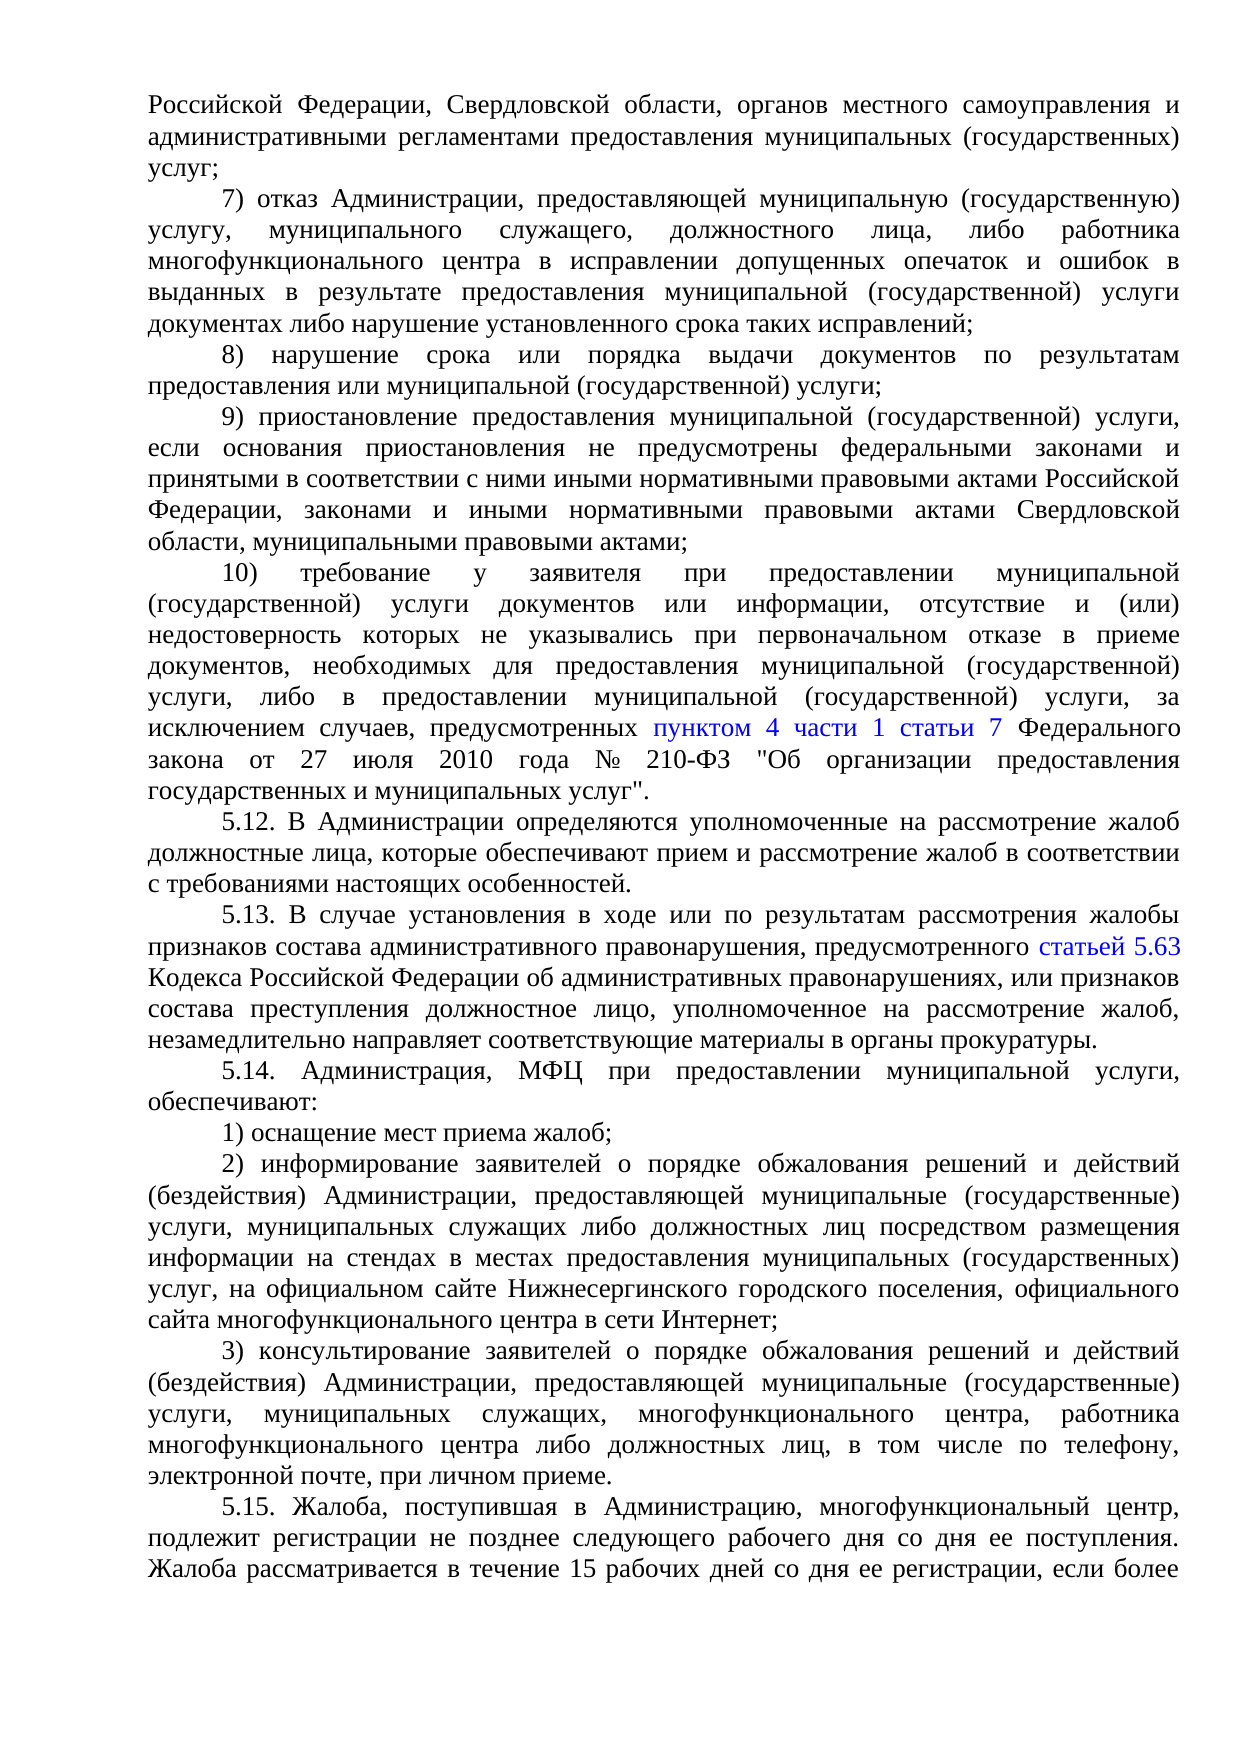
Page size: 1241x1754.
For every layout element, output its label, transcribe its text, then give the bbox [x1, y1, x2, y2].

text 1) оснащение мест приема жалоб; [148, 1116, 1181, 1148]
text 2) информирование заявителей о порядке обжалования решений и действий (бездействия) Администрации, предоставляющей муниципальные (государственные) услуги, муниципальных служащих либо должностных лиц посредством размещения информации на стендах в местах предоставления муниципальных (государственных) услуг, на официальном сайте Нижнесергинского городского поселения, официального сайта многофункционального центра в сети Интернет; [148, 1148, 1181, 1334]
text 10) требование у заявителя при предоставлении муниципальной (государственной) услуги документов или информации, отсутствие и (или) недостоверность которых не указывались при первоначальном отказе в приеме документов, необходимых для предоставления муниципальной (государственной) услуги, либо в предоставлении муниципальной (государственной) услуги, за исключением случаев, предусмотренных пунктом 4 части 1 статьи 7 Федерального закона от 27 июля 2010 года № 210-ФЗ "Об организации предоставления государственных и муниципальных услуг". [148, 556, 1181, 805]
text 7) отказ Администрации, предоставляющей муниципальную (государственную) услугу, муниципального служащего, должностного лица, либо работника многофункционального центра в исправлении допущенных опечаток и ошибок в выданных в результате предоставления муниципальной (государственной) услуги документах либо нарушение установленного срока таких исправлений; [148, 182, 1181, 338]
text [148, 89, 1181, 182]
text 8) нарушение срока или порядка выдачи документов по результатам предоставления или муниципальной (государственной) услуги; [148, 338, 1181, 400]
text 9) приостановление предоставления муниципальной (государственной) услуги, если основания приостановления не предусмотрены федеральными законами и принятыми в соответствии с ними иными нормативными правовыми актами Российской Федерации, законами и иными нормативными правовыми актами Свердловской области, муниципальными правовыми актами; [148, 400, 1181, 556]
text 5.12. В Администрации определяются уполномоченные на рассмотрение жалоб должностные лица, которые обеспечивают прием и рассмотрение жалоб в соответствии с требованиями настоящих особенностей. [148, 805, 1181, 898]
text 5.13. В случае установления в ходе или по результатам рассмотрения жалобы признаков состава административного правонарушения, предусмотренного статьей 5.63 Кодекса Российской Федерации об административных правонарушениях, или признаков состава преступления должностное лицо, уполномоченное на рассмотрение жалоб, незамедлительно направляет соответствующие материалы в органы прокуратуры. [148, 898, 1181, 1054]
text 3) консультирование заявителей о порядке обжалования решений и действий (бездействия) Администрации, предоставляющей муниципальные (государственные) услуги, муниципальных служащих, многофункционального центра, работника многофункционального центра либо должностных лиц, в том числе по телефону, электронной почте, при личном приеме. [148, 1334, 1181, 1490]
text 5.14. Администрация, МФЦ при предоставлении муниципальной услуги, обеспечивают: [148, 1054, 1181, 1116]
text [148, 1490, 1181, 1584]
